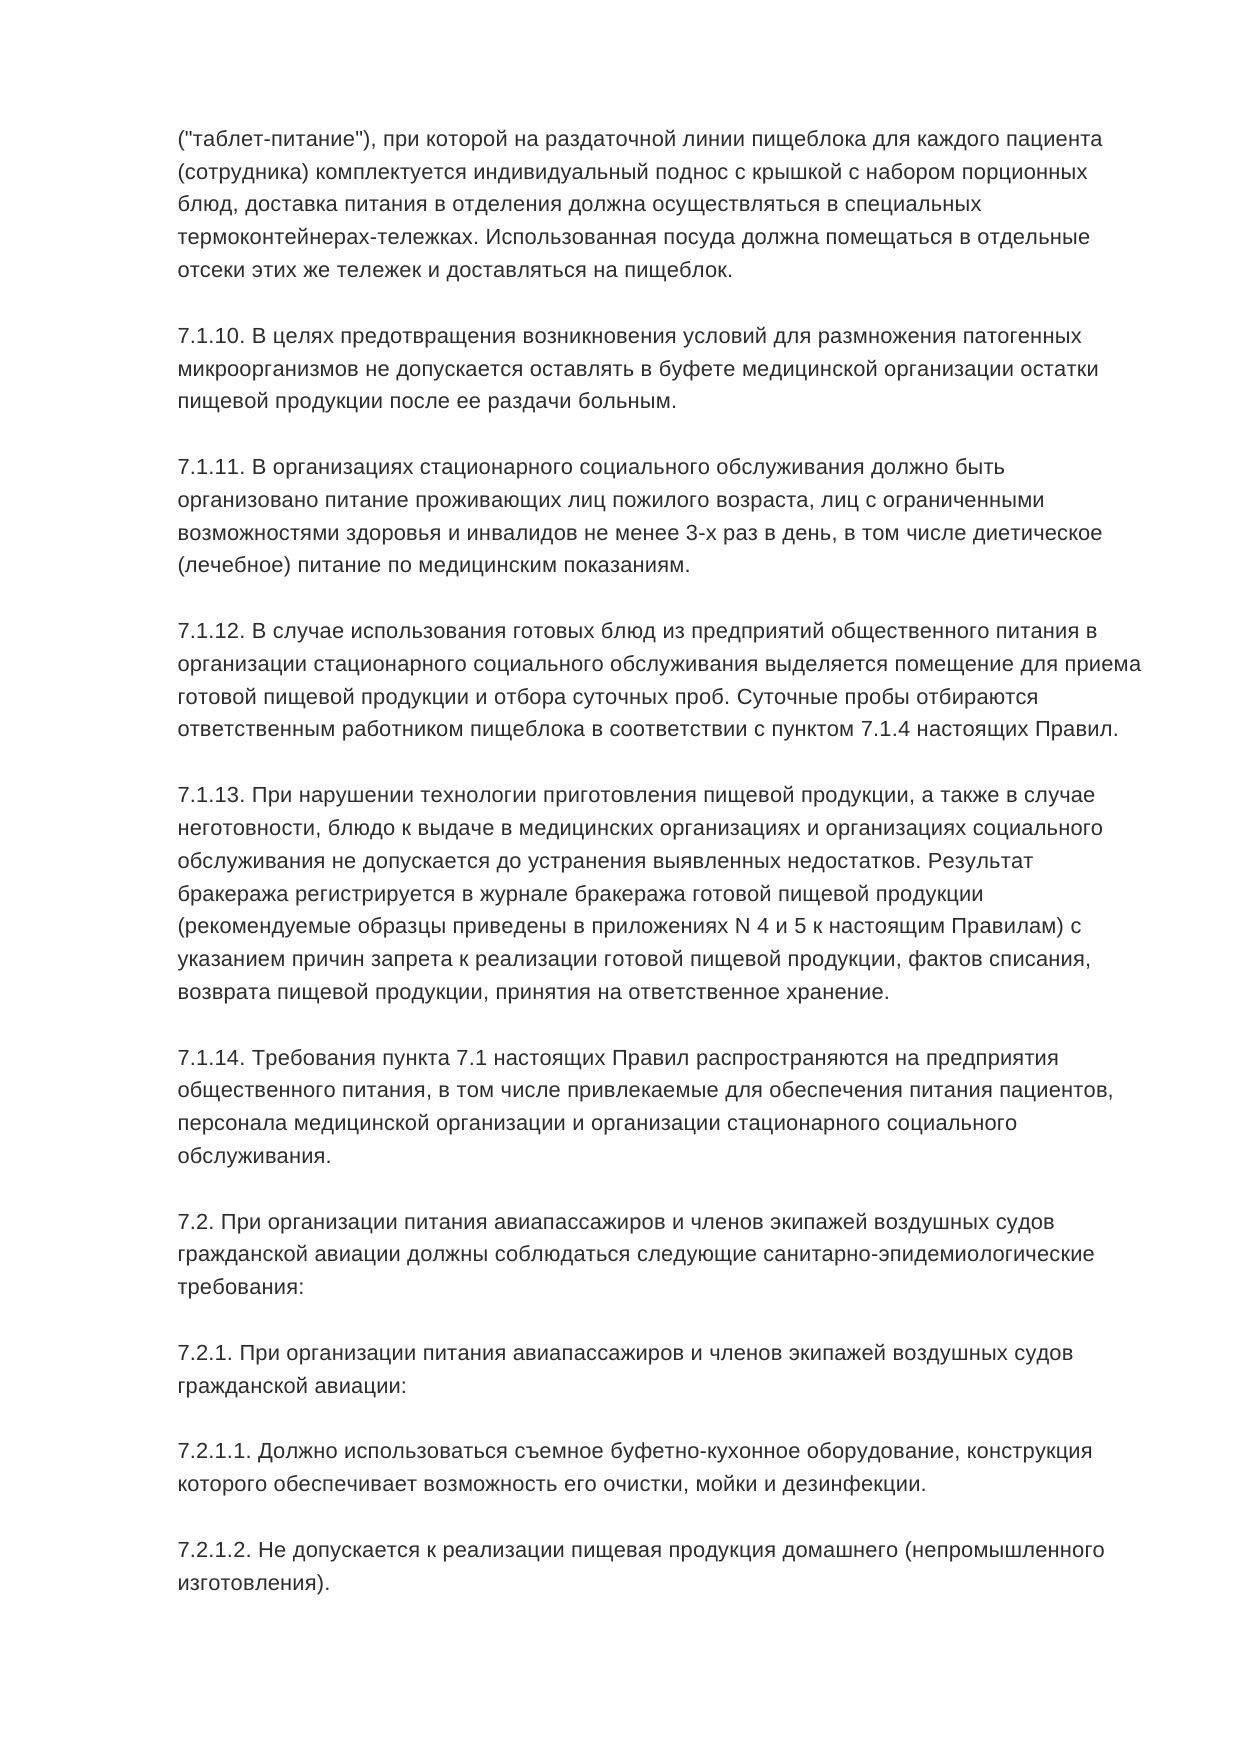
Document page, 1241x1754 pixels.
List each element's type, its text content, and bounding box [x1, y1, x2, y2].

text 7.1.11. В организациях стационарного социального обслуживания должно быть организовано питание проживающих лиц пожилого возраста, лиц с ограниченными возможностями здоровья и инвалидов не менее 3-х раз в день, в том числе диетическое (лечебное) питание по медицинским показаниям. [177, 446, 1152, 610]
text 7.1.10. В целях предотвращения возникновения условий для размножения патогенных микроорганизмов не допускается оставлять в буфете медицинской организации остатки пищевой продукции после ее раздачи больным. [177, 315, 1152, 446]
text 7.2. При организации питания авиапассажиров и членов экипажей воздушных судов гражданской авиации должны соблюдаться следующие санитарно-эпидемиологические требования: [177, 1201, 1152, 1332]
text 7.2.1.1. Должно использоваться съемное буфетно-кухонное оборудование, конструкция которого обеспечивает возможность его очистки, мойки и дезинфекции. [177, 1431, 1152, 1529]
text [177, 118, 1152, 315]
text 7.2.1.2. Не допускается к реализации пищевая продукция домашнего (непромышленного изготовления). [177, 1529, 1152, 1627]
text 7.1.14. Требования пункта 7.1 настоящих Правил распространяются на предприятия общественного питания, в том числе привлекаемые для обеспечения питания пациентов, персонала медицинской организации и организации стационарного социального обслуживания. [177, 1037, 1152, 1201]
text 7.1.13. При нарушении технологии приготовления пищевой продукции, а также в случае неготовности, блюдо к выдаче в медицинских организациях и организациях социального обслуживания не допускается до устранения выявленных недостатков. Результат бракеража регистрируется в журнале бракеража готовой пищевой продукции (рекомендуемые образцы приведены в приложениях N 4 и 5 к настоящим Правилам) с указанием причин запрета к реализации готовой пищевой продукции, фактов списания, возврата пищевой продукции, принятия на ответственное хранение. [177, 774, 1152, 1037]
text 7.2.1. При организации питания авиапассажиров и членов экипажей воздушных судов гражданской авиации: [177, 1332, 1152, 1431]
text 7.1.12. В случае использования готовых блюд из предприятий общественного питания в организации стационарного социального обслуживания выделяется помещение для приема готовой пищевой продукции и отбора суточных проб. Суточные пробы отбираются ответственным работником пищеблока в соответствии с пунктом 7.1.4 настоящих Правил. [177, 610, 1152, 774]
